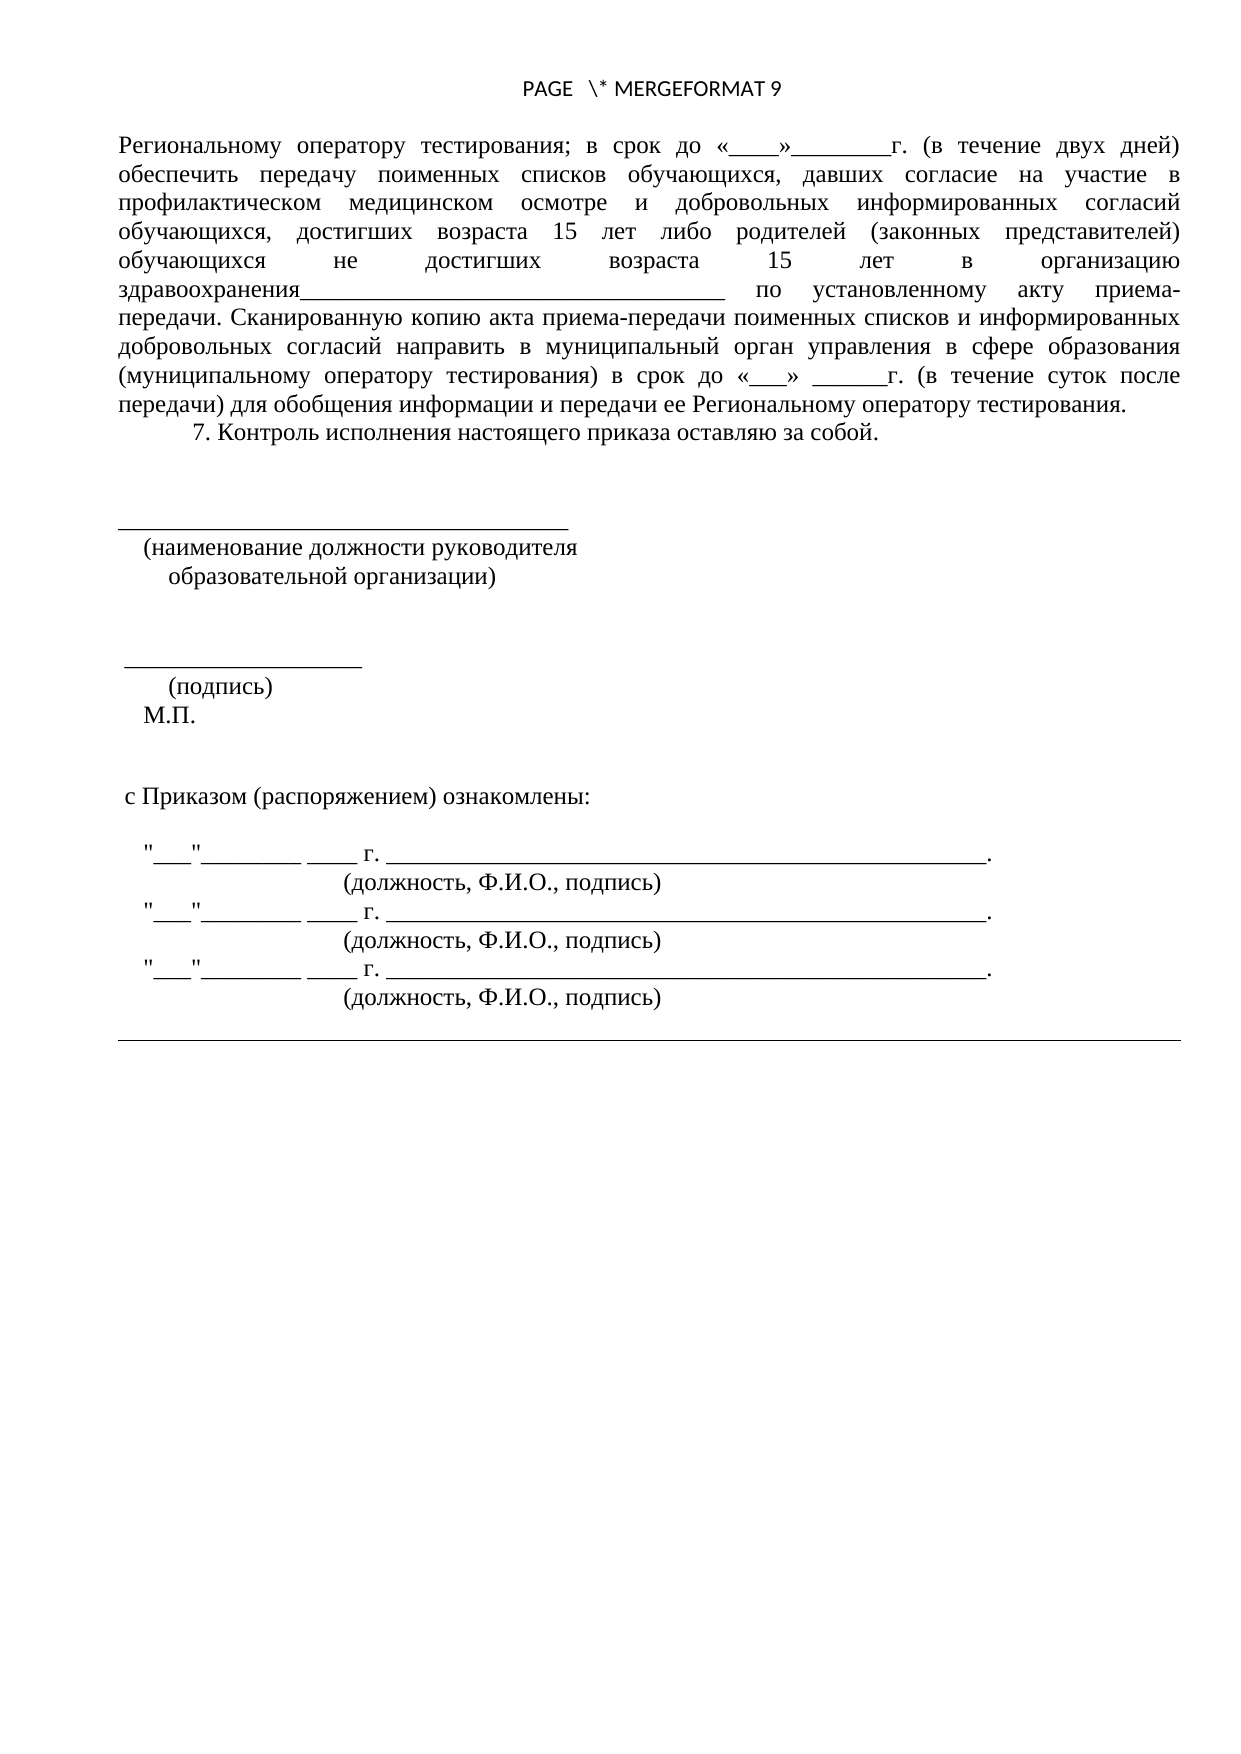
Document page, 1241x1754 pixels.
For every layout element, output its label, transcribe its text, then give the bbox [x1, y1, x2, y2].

text 7. Контроль исполнения настоящего приказа оставляю за собой. [118, 417, 1181, 446]
text (должность, Ф.И.О., подпись) [118, 867, 1181, 896]
text (подпись) [118, 671, 1181, 700]
text М.П. [118, 700, 1181, 728]
text образовательной организации) [118, 561, 1181, 590]
text "___"________ ____ г. ________________________________________________. [118, 953, 1181, 982]
text с Приказом (распоряжением) ознакомлены: [118, 781, 1181, 810]
text (должность, Ф.И.О., подпись) [118, 925, 1181, 953]
text "___"________ ____ г. ________________________________________________. [118, 838, 1181, 867]
text ___________________ [118, 642, 1181, 671]
text "___"________ ____ г. ________________________________________________. [118, 896, 1181, 925]
text (наименование должности руководителя [118, 532, 1181, 561]
text ____________________________________ [118, 504, 1181, 532]
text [118, 130, 1181, 417]
text (должность, Ф.И.О., подпись) [118, 982, 1181, 1011]
